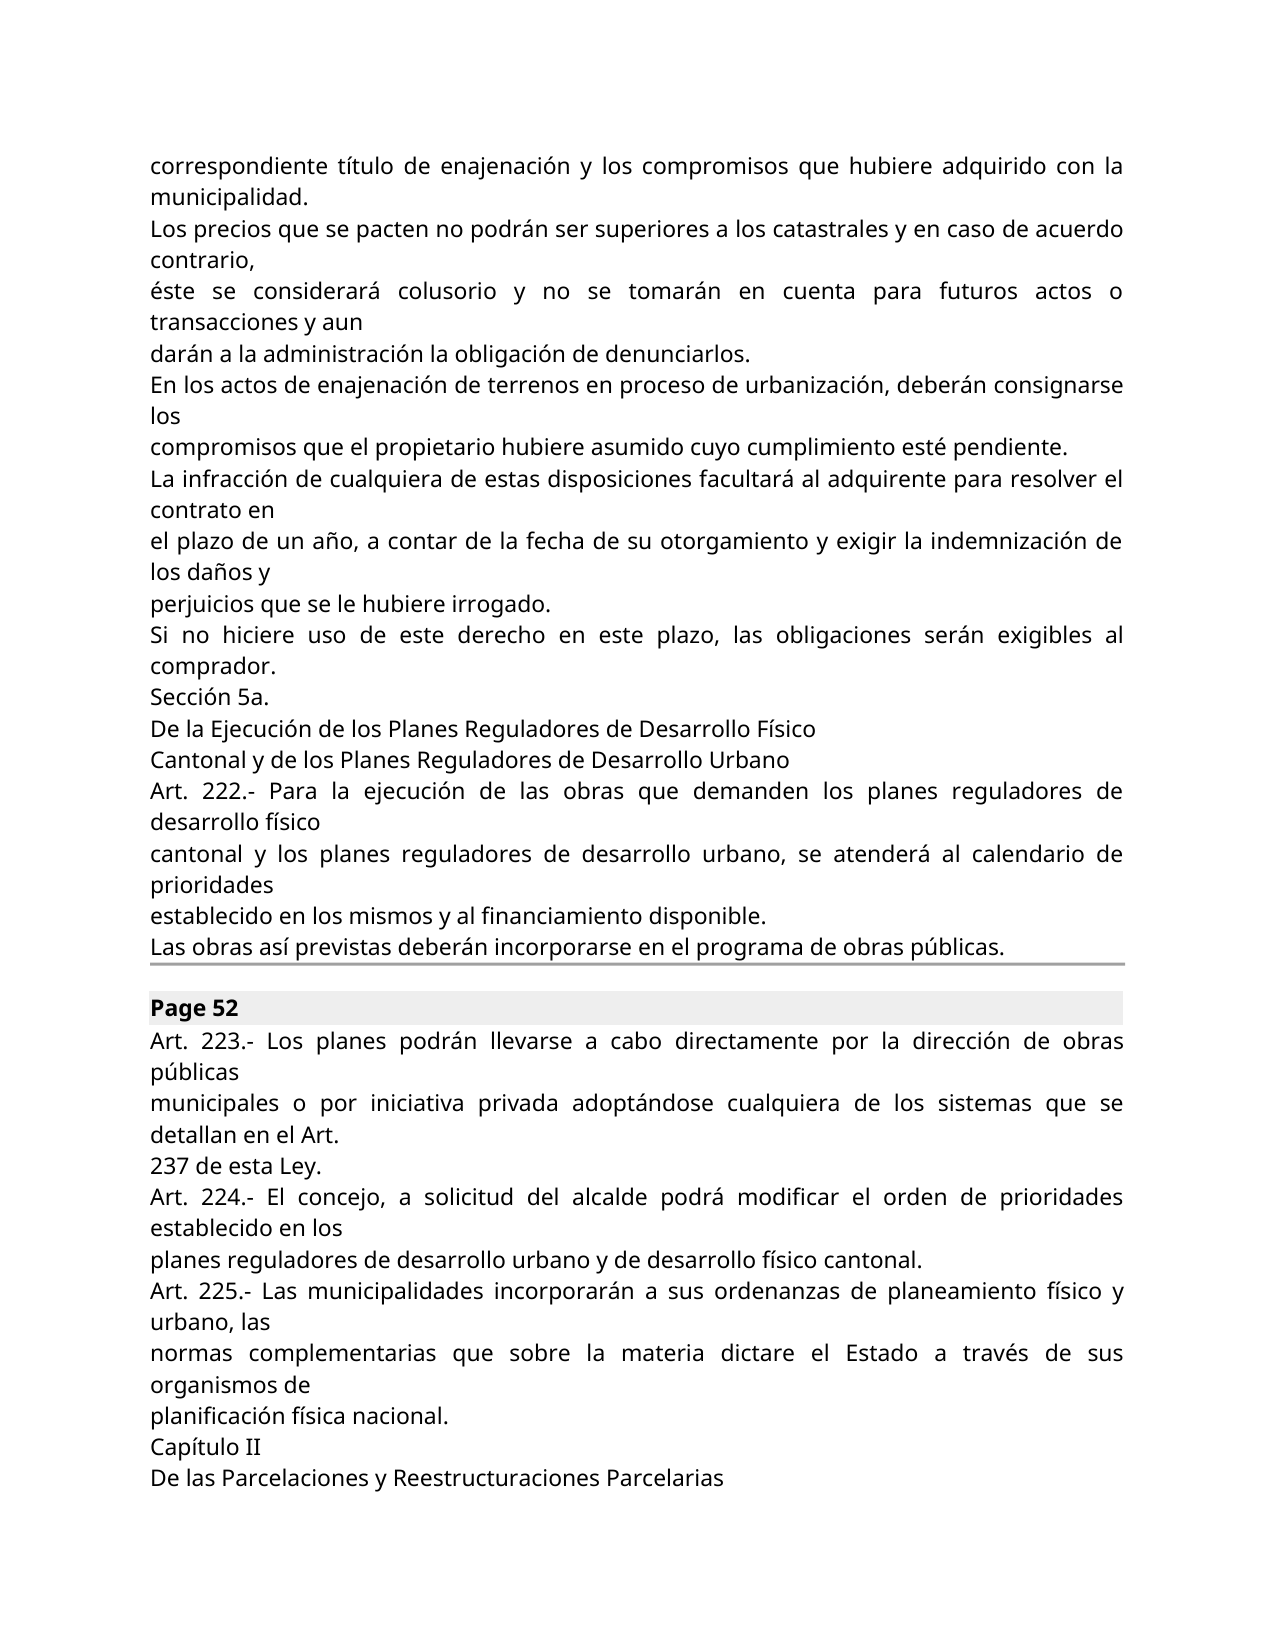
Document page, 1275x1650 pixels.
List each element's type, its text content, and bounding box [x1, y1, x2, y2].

text Si no hiciere uso de este derecho en este plazo, las obligaciones serán exigibles al comprador. [150, 619, 1125, 681]
text Art. 223.- Los planes podrán llevarse a cabo directamente por la dirección de obras públicas [150, 1025, 1125, 1087]
text Sección 5a. [150, 681, 1125, 712]
text En los actos de enajenación de terrenos en proceso de urbanización, deberán consignarse los [150, 369, 1125, 431]
text Los precios que se pacten no podrán ser superiores a los catastrales y en caso de acuerdo contrario, [150, 212, 1125, 275]
text Art. 222.- Para la ejecución de las obras que demanden los planes reguladores de desarrollo físico [150, 775, 1125, 837]
text establecido en los mismos y al financiamiento disponible. [150, 900, 1125, 931]
text municipales o por iniciativa privada adoptándose cualquiera de los sistemas que se detallan en el Art. [150, 1087, 1125, 1150]
text De las Parcelaciones y Reestructuraciones Parcelarias [150, 1462, 1125, 1494]
text compromisos que el propietario hubiere asumido cuyo cumplimiento esté pendiente. [150, 431, 1125, 462]
text De la Ejecución de los Planes Reguladores de Desarrollo Físico [150, 712, 1125, 744]
text Art. 224.- El concejo, a solicitud del alcalde podrá modificar el orden de prioridades establecido en los [150, 1181, 1125, 1244]
text normas complementarias que sobre la materia dictare el Estado a través de sus organismos de [150, 1337, 1125, 1400]
text planes reguladores de desarrollo urbano y de desarrollo físico cantonal. [150, 1244, 1125, 1275]
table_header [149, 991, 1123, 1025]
text La infracción de cualquiera de estas disposiciones facultará al adquirente para resolver el contrato en [150, 462, 1125, 525]
text darán a la administración la obligación de denunciarlos. [150, 337, 1125, 369]
text perjuicios que se le hubiere irrogado. [150, 587, 1125, 619]
text planificación física nacional. [150, 1400, 1125, 1431]
text Las obras así previstas deberán incorporarse en el programa de obras públicas. [150, 931, 1125, 962]
text 237 de esta Ley. [150, 1150, 1125, 1181]
text correspondiente título de enajenación y los compromisos que hubiere adquirido con la municipalidad. [150, 150, 1125, 212]
text el plazo de un año, a contar de la fecha de su otorgamiento y exigir la indemnización de los daños y [150, 525, 1125, 587]
text éste se considerará colusorio y no se tomarán en cuenta para futuros actos o transacciones y aun [150, 275, 1125, 337]
text Art. 225.- Las municipalidades incorporarán a sus ordenanzas de planeamiento físico y urbano, las [150, 1275, 1125, 1337]
text cantonal y los planes reguladores de desarrollo urbano, se atenderá al calendario de prioridades [150, 837, 1125, 900]
text Cantonal y de los Planes Reguladores de Desarrollo Urbano [150, 744, 1125, 775]
text Capítulo II [150, 1431, 1125, 1462]
